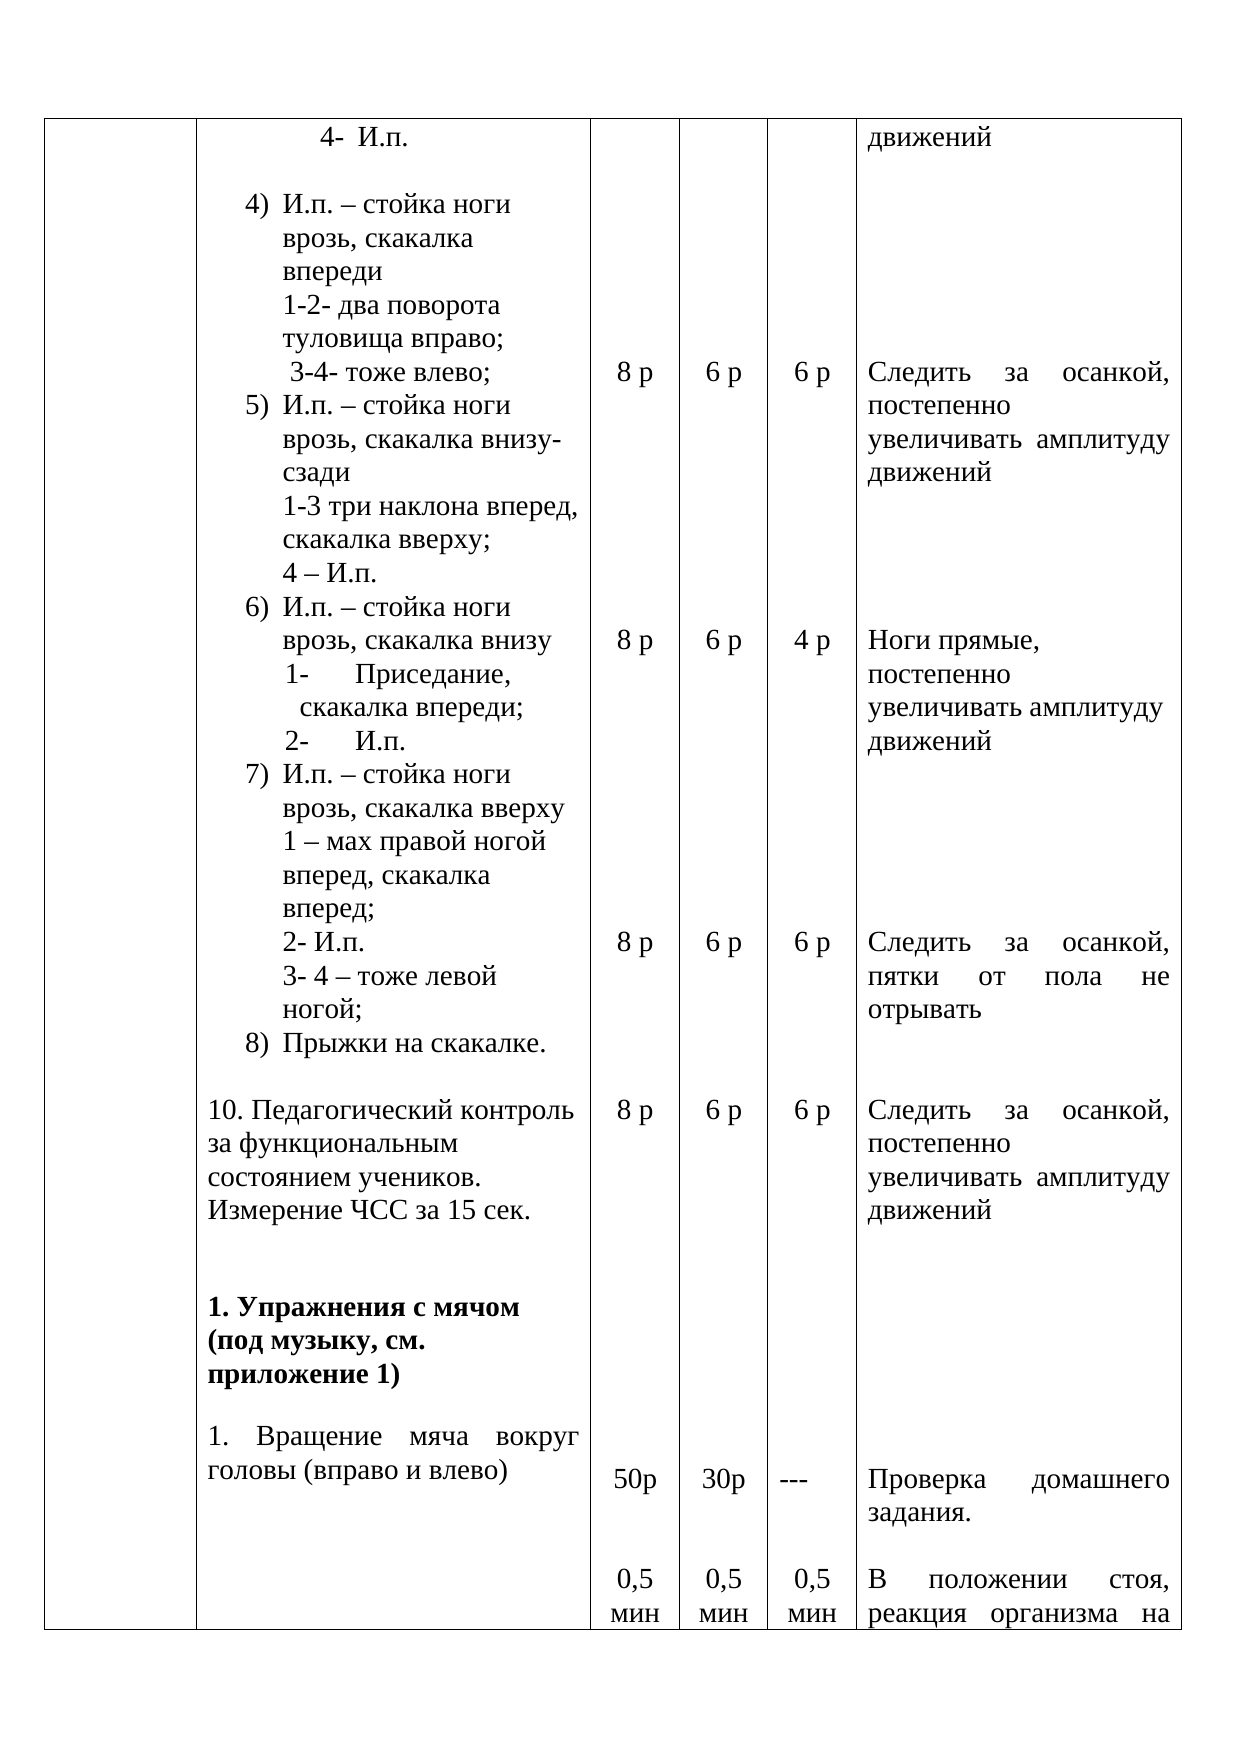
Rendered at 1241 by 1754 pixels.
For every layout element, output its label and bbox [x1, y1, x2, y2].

table_cell [768, 119, 856, 1628]
table_cell [680, 119, 767, 1628]
table_cell [197, 119, 590, 1628]
table_cell [857, 119, 1181, 1628]
table_cell [45, 119, 196, 1628]
table_cell [591, 119, 679, 1628]
